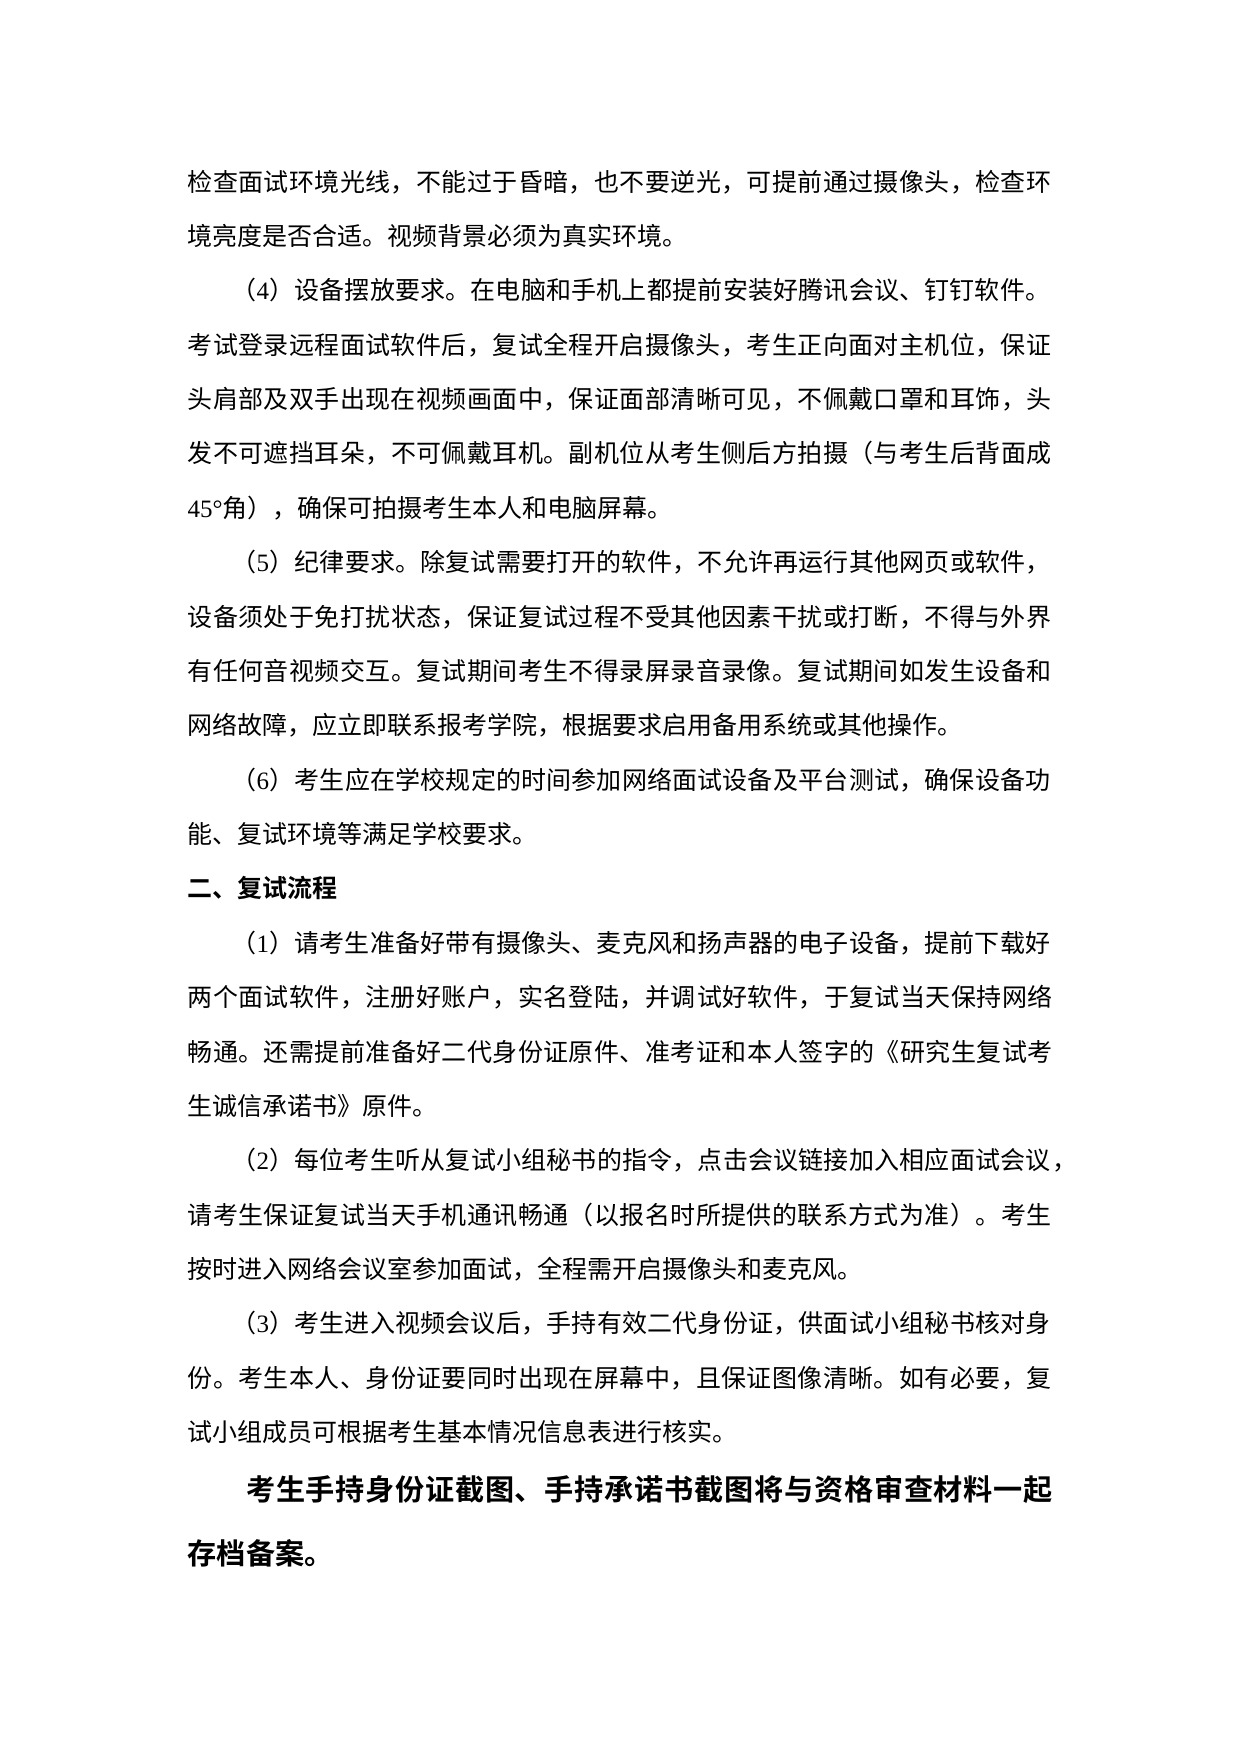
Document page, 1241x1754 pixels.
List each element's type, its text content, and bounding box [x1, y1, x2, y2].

text （6）考生应在学校规定的时间参加网络面试设备及平台测试，确保设备功能、复试环境等满足学校要求。 [187, 760, 1053, 851]
text 考生手持身份证截图、手持承诺书截图将与资格审查材料一起存档备案。 [187, 1467, 1053, 1573]
text （4）设备摆放要求。在电脑和手机上都提前安装好腾讯会议、钉钉软件。考试登录远程面试软件后，复试全程开启摄像头，考生正向面对主机位，保证头肩部及双手出现在视频画面中，保证面部清晰可见，不佩戴口罩和耳饰，头发不可遮挡耳朵，不可佩戴耳机。副机位从考生侧后方拍摄（与考生后背面成45°角），确保可拍摄考生本人和电脑屏幕。 [187, 271, 1053, 524]
text （5）纪律要求。除复试需要打开的软件，不允许再运行其他网页或软件，设备须处于免打扰状态，保证复试过程不受其他因素干扰或打断，不得与外界有任何音视频交互。复试期间考生不得录屏录音录像。复试期间如发生设备和网络故障，应立即联系报考学院，根据要求启用备用系统或其他操作。 [187, 543, 1053, 742]
text 二、复试流程 [187, 869, 1053, 905]
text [187, 162, 1053, 253]
text （1）请考生准备好带有摄像头、麦克风和扬声器的电子设备，提前下载好两个面试软件，注册好账户，实名登陆，并调试好软件，于复试当天保持网络畅通。还需提前准备好二代身份证原件、准考证和本人签字的《研究生复试考生诚信承诺书》原件。 [187, 923, 1053, 1123]
text （2）每位考生听从复试小组秘书的指令，点击会议链接加入相应面试会议，请考生保证复试当天手机通讯畅通（以报名时所提供的联系方式为准）。考生按时进入网络会议室参加面试，全程需开启摄像头和麦克风。 [187, 1141, 1053, 1286]
text （3）考生进入视频会议后，手持有效二代身份证，供面试小组秘书核对身份。考生本人、身份证要同时出现在屏幕中，且保证图像清晰。如有必要，复试小组成员可根据考生基本情况信息表进行核实。 [187, 1304, 1053, 1449]
